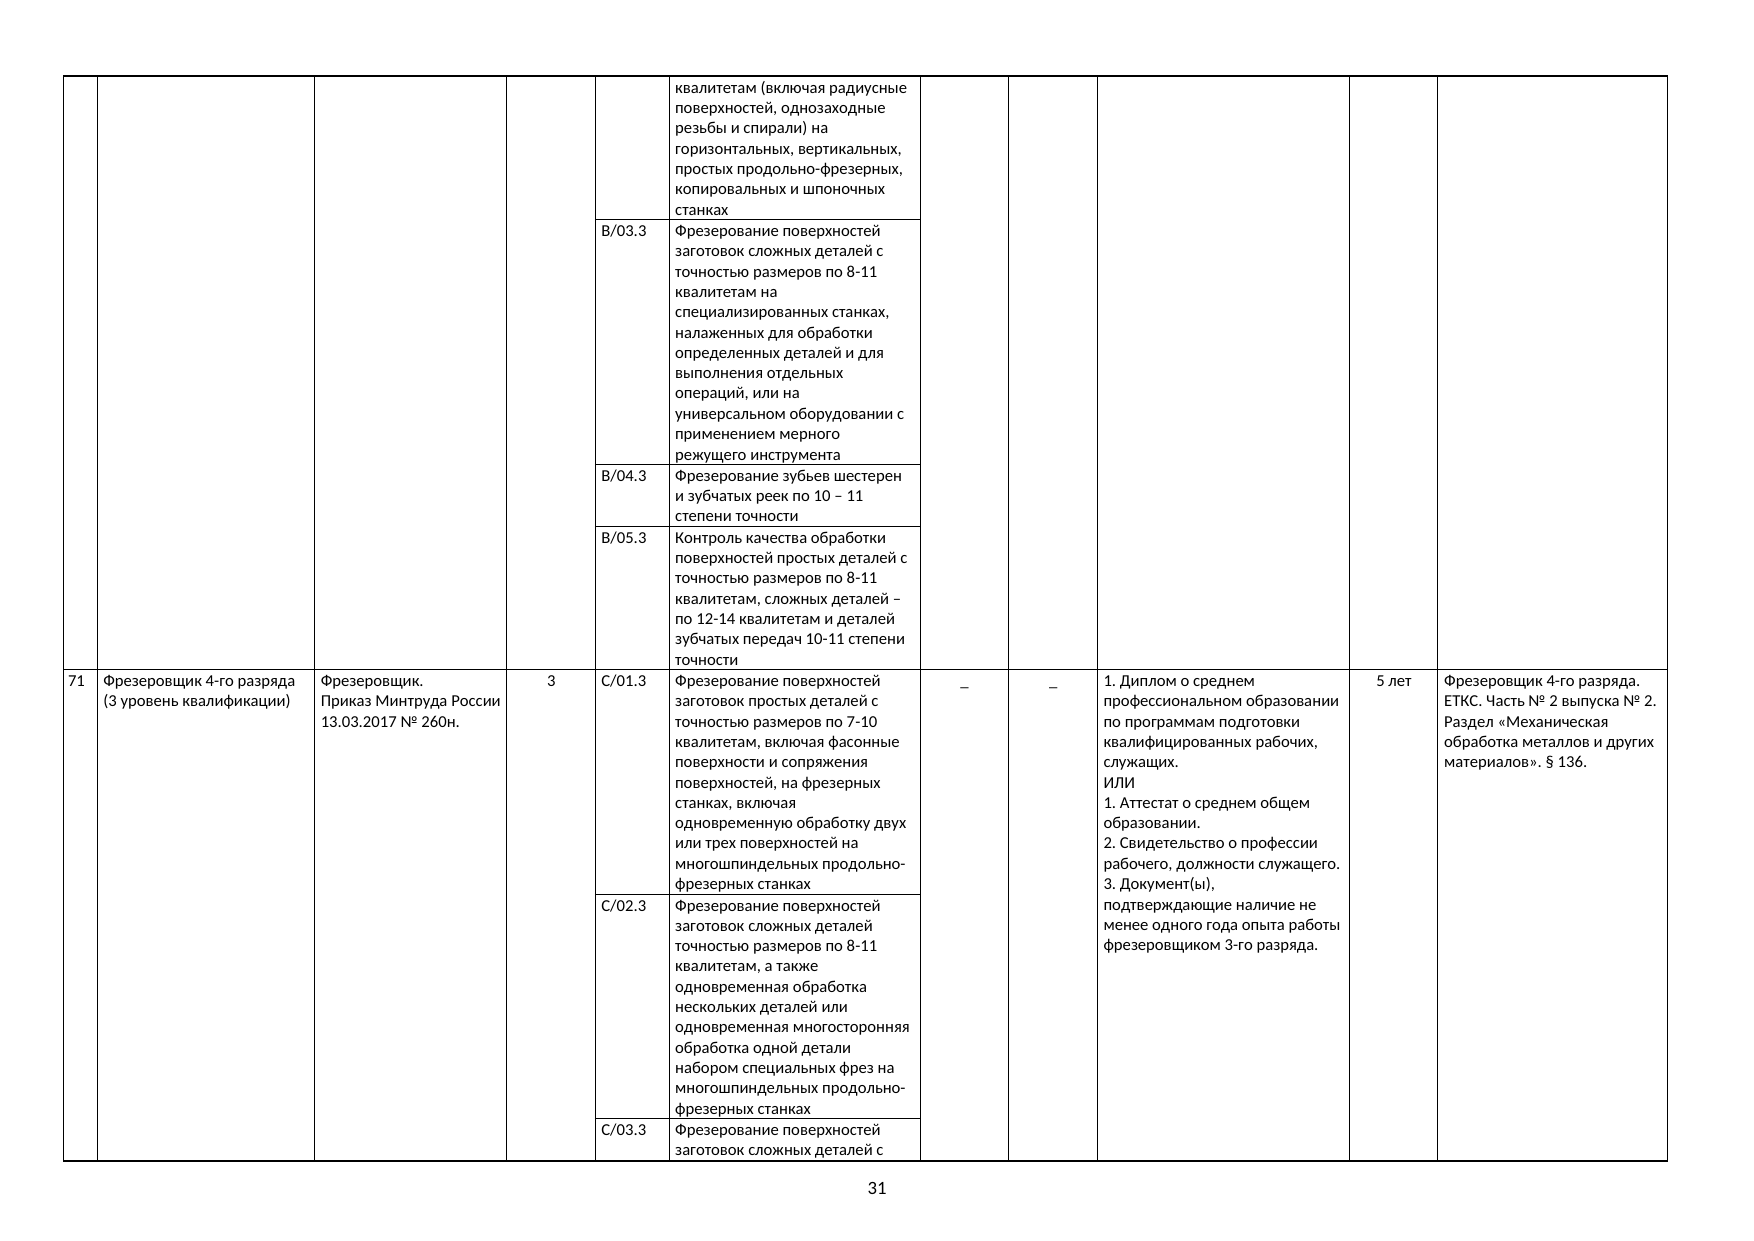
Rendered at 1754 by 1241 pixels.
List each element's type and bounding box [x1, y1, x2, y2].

table_cell [670, 527, 920, 669]
table_cell [670, 220, 920, 464]
table_cell [507, 670, 595, 1160]
table_cell [596, 670, 669, 894]
table_cell [596, 527, 669, 669]
table_cell [670, 465, 920, 526]
table_cell [64, 77, 97, 669]
table_cell [1009, 77, 1097, 669]
table_cell [507, 77, 595, 669]
table_cell [670, 895, 920, 1118]
table_cell [1098, 77, 1349, 669]
table_cell [64, 670, 97, 1160]
table_cell [1350, 670, 1437, 1160]
table_cell [670, 1119, 920, 1160]
table_cell [1009, 670, 1097, 1160]
table_cell [596, 77, 669, 219]
table_cell [670, 77, 920, 219]
table_cell [1438, 77, 1667, 669]
table_cell [98, 670, 314, 1160]
table_cell [1350, 77, 1437, 669]
table_cell [921, 77, 1008, 669]
table_cell [1098, 670, 1349, 1160]
table_cell [98, 77, 314, 669]
table_cell [315, 670, 506, 1160]
table_cell [596, 220, 669, 464]
table_cell [1438, 670, 1667, 1160]
table_cell [596, 895, 669, 1118]
table_cell [921, 670, 1008, 1160]
table_cell [596, 465, 669, 526]
table_cell [670, 670, 920, 894]
table_cell [315, 77, 506, 669]
table_cell [596, 1119, 669, 1160]
